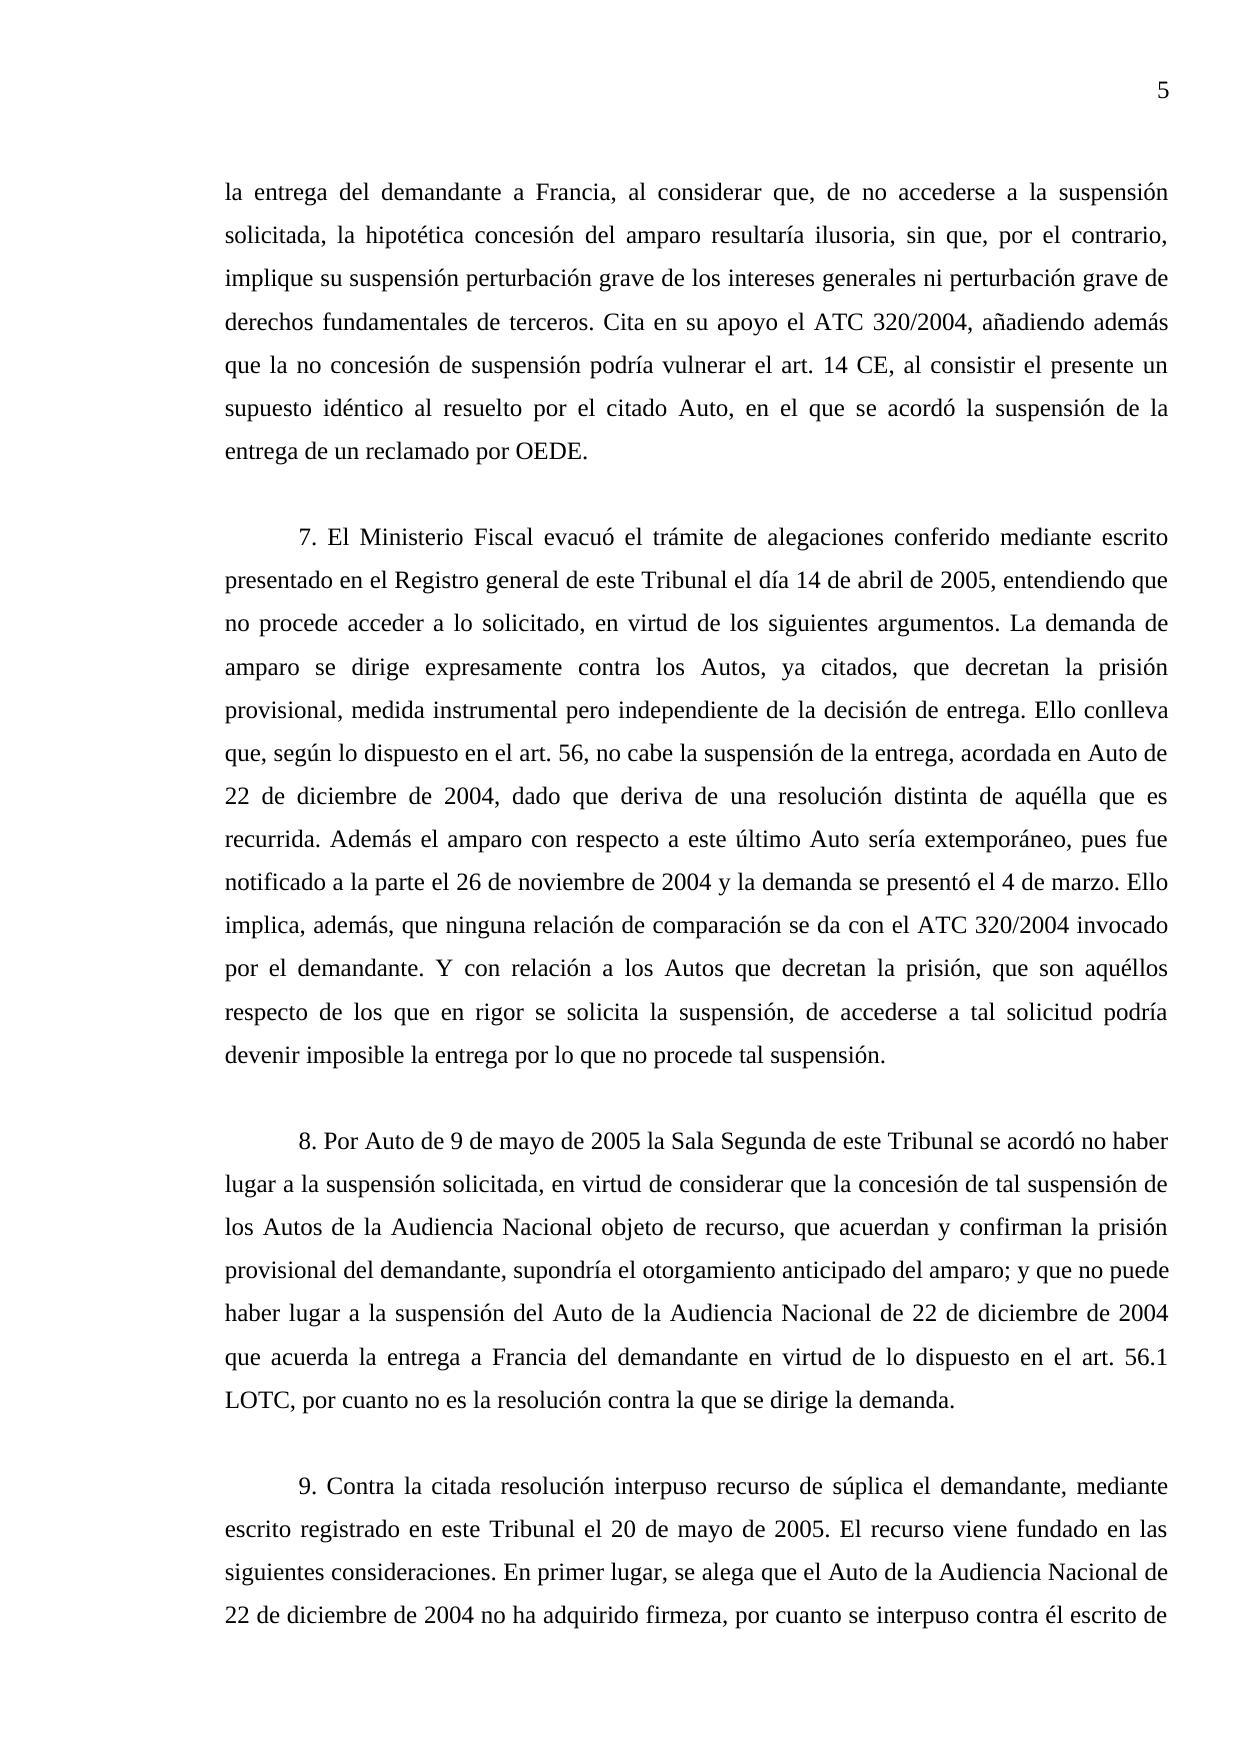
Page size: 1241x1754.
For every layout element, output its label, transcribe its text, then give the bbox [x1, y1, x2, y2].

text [224, 177, 1169, 465]
text 8. Por Auto de 9 de mayo de 2005 la Sala Segunda de este Tribunal se acordó no haber lugar a la suspensión solicitada, en virtud de considerar que la concesión de tal suspensión de los Autos de la Audiencia Nacional objeto de recurso, que acuerdan y confirman la prisión provisional del demandante, supondría el otorgamiento anticipado del amparo; y que no puede haber lugar a la suspensión del Auto de la Audiencia Nacional de 22 de diciembre de 2004 que acuerda la entrega a Francia del demandante en virtud de lo dispuesto en el art. 56.1 LOTC, por cuanto no es la resolución contra la que se dirige la demanda. [224, 1126, 1169, 1413]
text 7. El Ministerio Fiscal evacuó el trámite de alegaciones conferido mediante escrito presentado en el Registro general de este Tribunal el día 14 de abril de 2005, entendiendo que no procede acceder a lo solicitado, en virtud de los siguientes argumentos. La demanda de amparo se dirige expresamente contra los Autos, ya citados, que decretan la prisión provisional, medida instrumental pero independiente de la decisión de entrega. Ello conlleva que, según lo dispuesto en el art. 56, no cabe la suspensión de la entrega, acordada en Auto de 22 de diciembre de 2004, dado que deriva de una resolución distinta de aquélla que es recurrida. Además el amparo con respecto a este último Auto sería extemporáneo, pues fue notificado a la parte el 26 de noviembre de 2004 y la demanda se presentó el 4 de marzo. Ello implica, además, que ninguna relación de comparación se da con el ATC 320/2004 invocado por el demandante. Y con relación a los Autos que decretan la prisión, que son aquéllos respecto de los que en rigor se solicita la suspensión, de accederse a tal solicitud podría devenir imposible la entrega por lo que no procede tal suspensión. [224, 522, 1169, 1068]
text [224, 1471, 1169, 1629]
